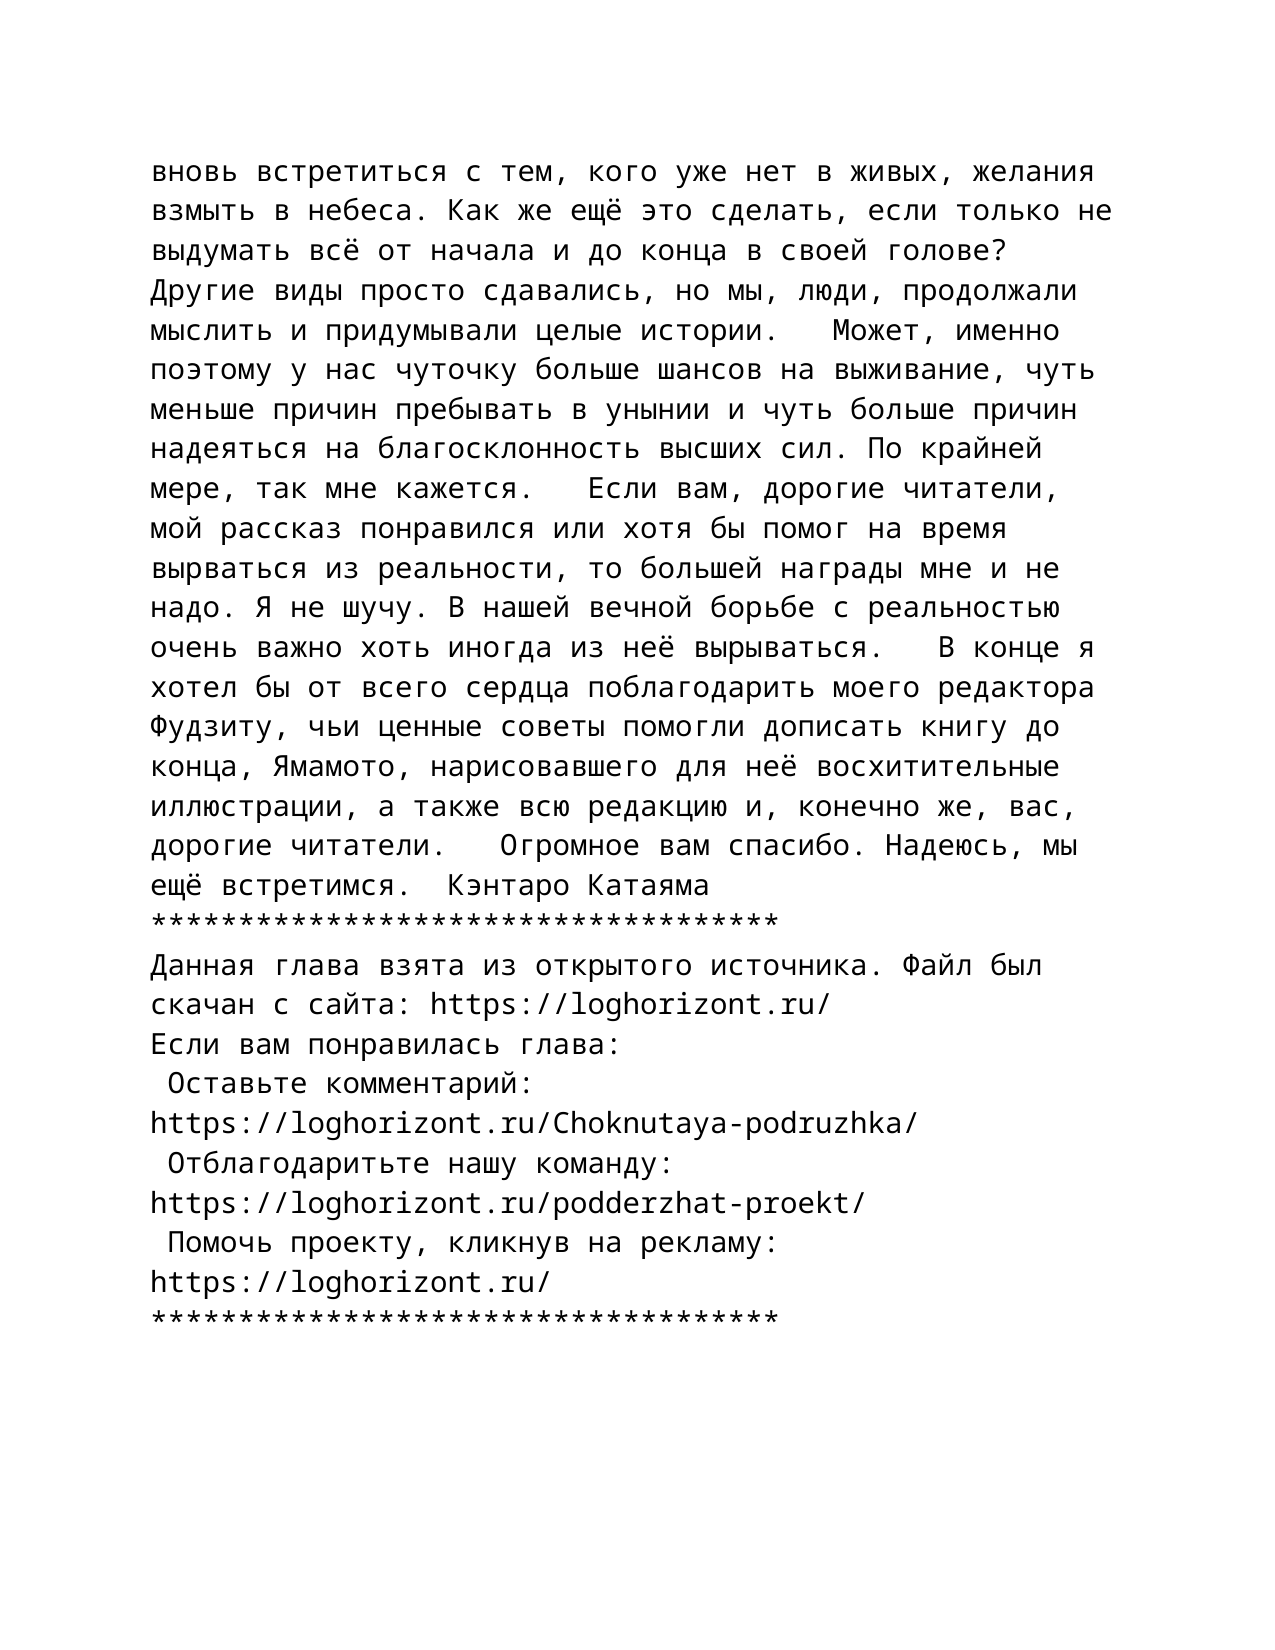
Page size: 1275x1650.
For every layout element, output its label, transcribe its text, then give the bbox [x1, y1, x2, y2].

text ************************************ [150, 904, 1125, 944]
text Отблагодаритьте нашу команду: https://loghorizont.ru/podderzhat-proekt/ [150, 1142, 1125, 1222]
text ************************************ [150, 1301, 1125, 1341]
text Помочь проекту, кликнув на рекламу: https://loghorizont.ru/ [150, 1222, 1125, 1301]
text Оставьте комментарий: https://loghorizont.ru/Choknutaya-podruzhka/ [150, 1063, 1125, 1142]
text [150, 150, 1125, 904]
text Если вам понравилась глава: [150, 1023, 1125, 1063]
text Данная глава взята из открытого источника. Файл был скачан с сайта: https://loghorizont.ru/ [150, 944, 1125, 1023]
